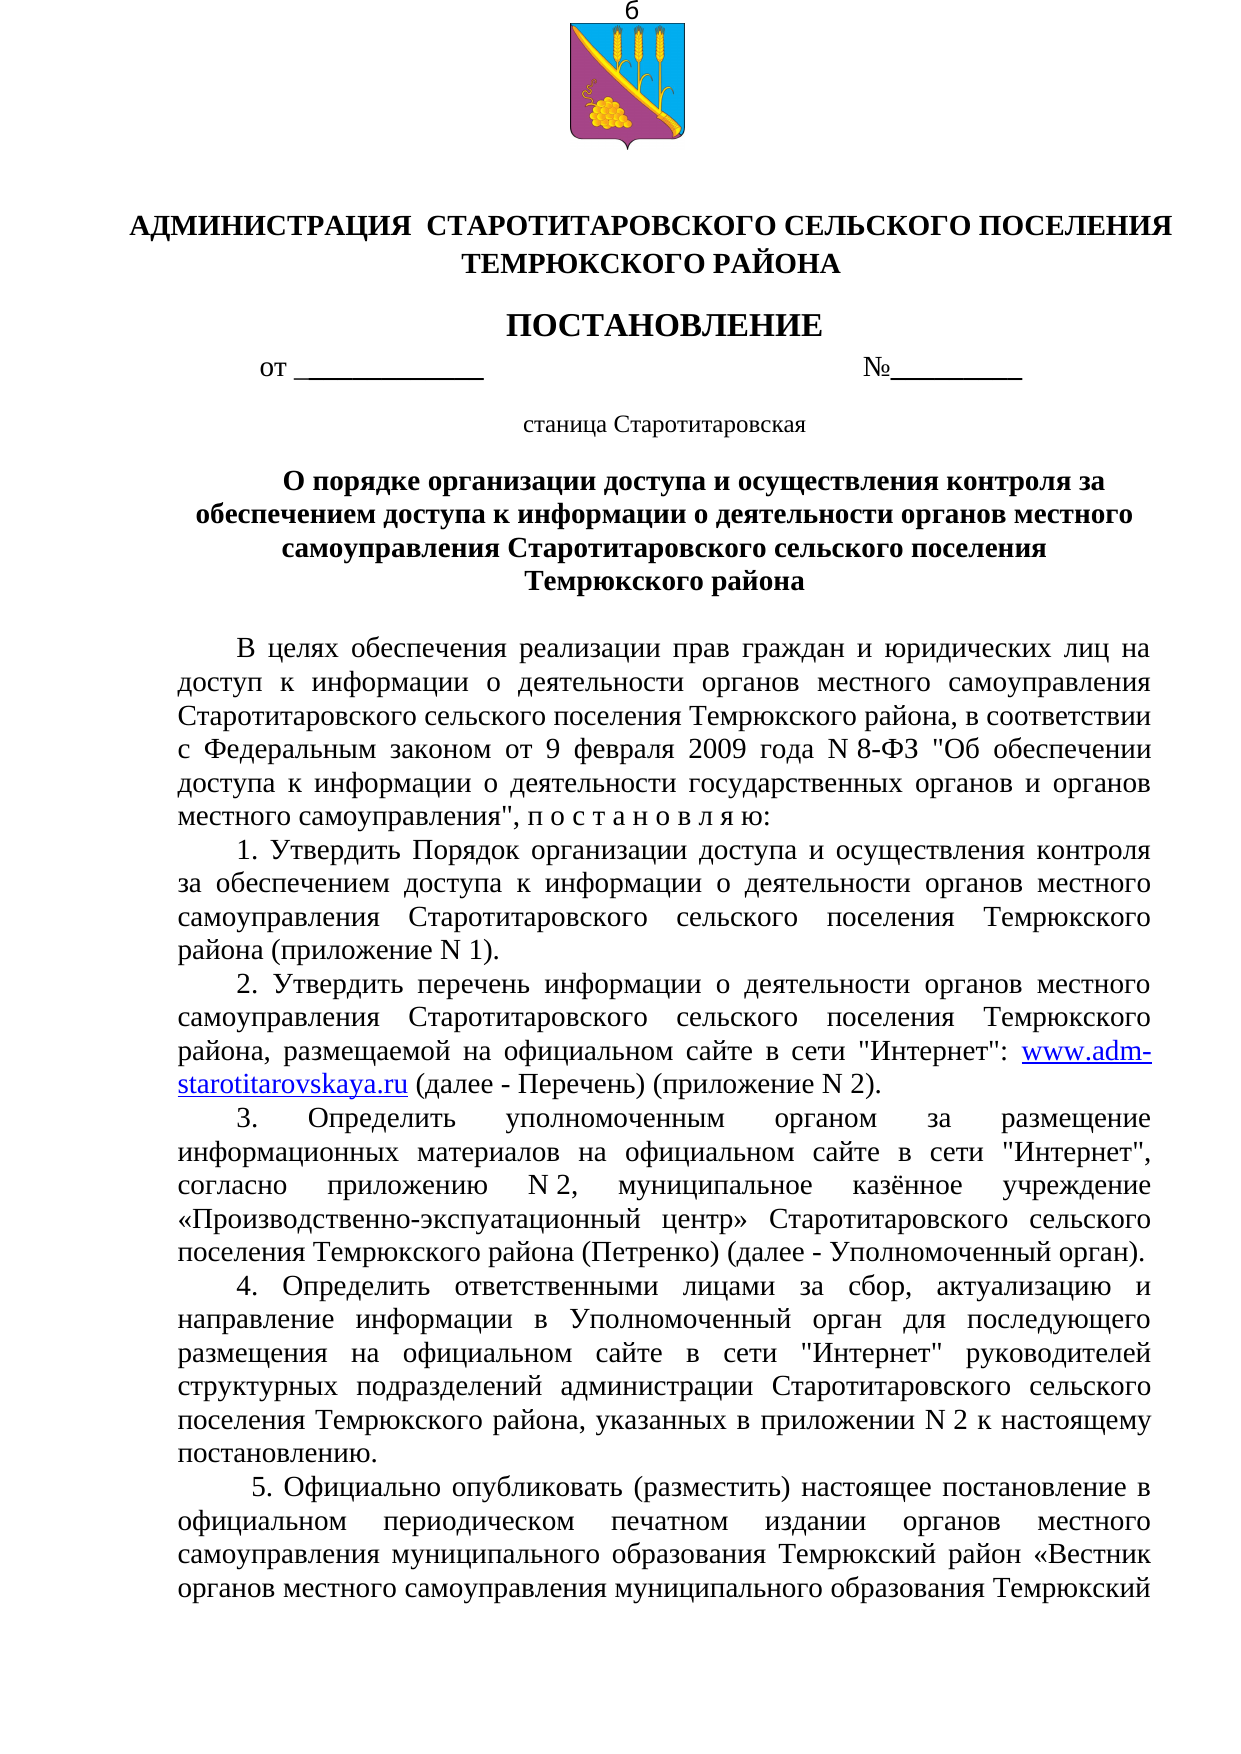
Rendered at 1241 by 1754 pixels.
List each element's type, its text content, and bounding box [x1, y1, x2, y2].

text от _____________ №_________ [121, 349, 1160, 383]
text 1. Утвердить Порядок организации доступа и осуществления контроля за обеспечением доступа к информации о деятельности органов местного самоуправления Старотитаровского сельского поселения Темрюкского района (приложение N 1). [177, 832, 1152, 966]
text 4. Определить ответственными лицами за сбор, актуализацию и направление информации в Уполномоченный орган для последующего размещения на официальном сайте в сети "Интернет" руководителей структурных подразделений администрации Старотитаровского сельского поселения Темрюкского района, указанных в приложении N 2 к настоящему постановлению. [177, 1268, 1152, 1469]
picture [570, 25, 685, 150]
text 3. Определить уполномоченным органом за размещение информационных материалов на официальном сайте в сети "Интернет", согласно приложению N 2, муниципальное казённое учреждение «Производственно-экспуатационный центр» Старотитаровского сельского поселения Темрюкского района (Петренко) (далее - Уполномоченный орган). [177, 1100, 1152, 1268]
text В целях обеспечения реализации прав граждан и юридических лиц на доступ к информации о деятельности органов местного самоуправления Старотитаровского сельского поселения Темрюкского района, в соответствии с Федеральным законом от 9 февраля 2009 года N 8-ФЗ "Об обеспечении доступа к информации о деятельности государственных органов и органов местного самоуправления", п о с т а н о в л я ю: [177, 631, 1152, 832]
text О порядке организации доступа и осуществления контроля за обеспечением доступа к информации о деятельности органов местного самоуправления Старотитаровского сельского поселения Темрюкского района [177, 463, 1152, 597]
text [177, 1469, 1152, 1603]
subtitle ПОСТАНОВЛЕНИЕ [177, 306, 1152, 344]
text станица Старотитаровская [177, 409, 1152, 438]
text 2. Утвердить перечень информации о деятельности органов местного самоуправления Старотитаровского сельского поселения Темрюкского района, размещаемой на официальном сайте в сети "Интернет": www.adm-starotitarovskaya.ru (далее - Перечень) (приложение N 2). [177, 966, 1152, 1100]
text АДМИНИСТРАЦИЯ СТАРОТИТАРОВСКОГО СЕЛЬСКОГО ПОСЕЛЕНИЯ ТЕМРЮКСКОГО РАЙОНА [121, 208, 1181, 280]
